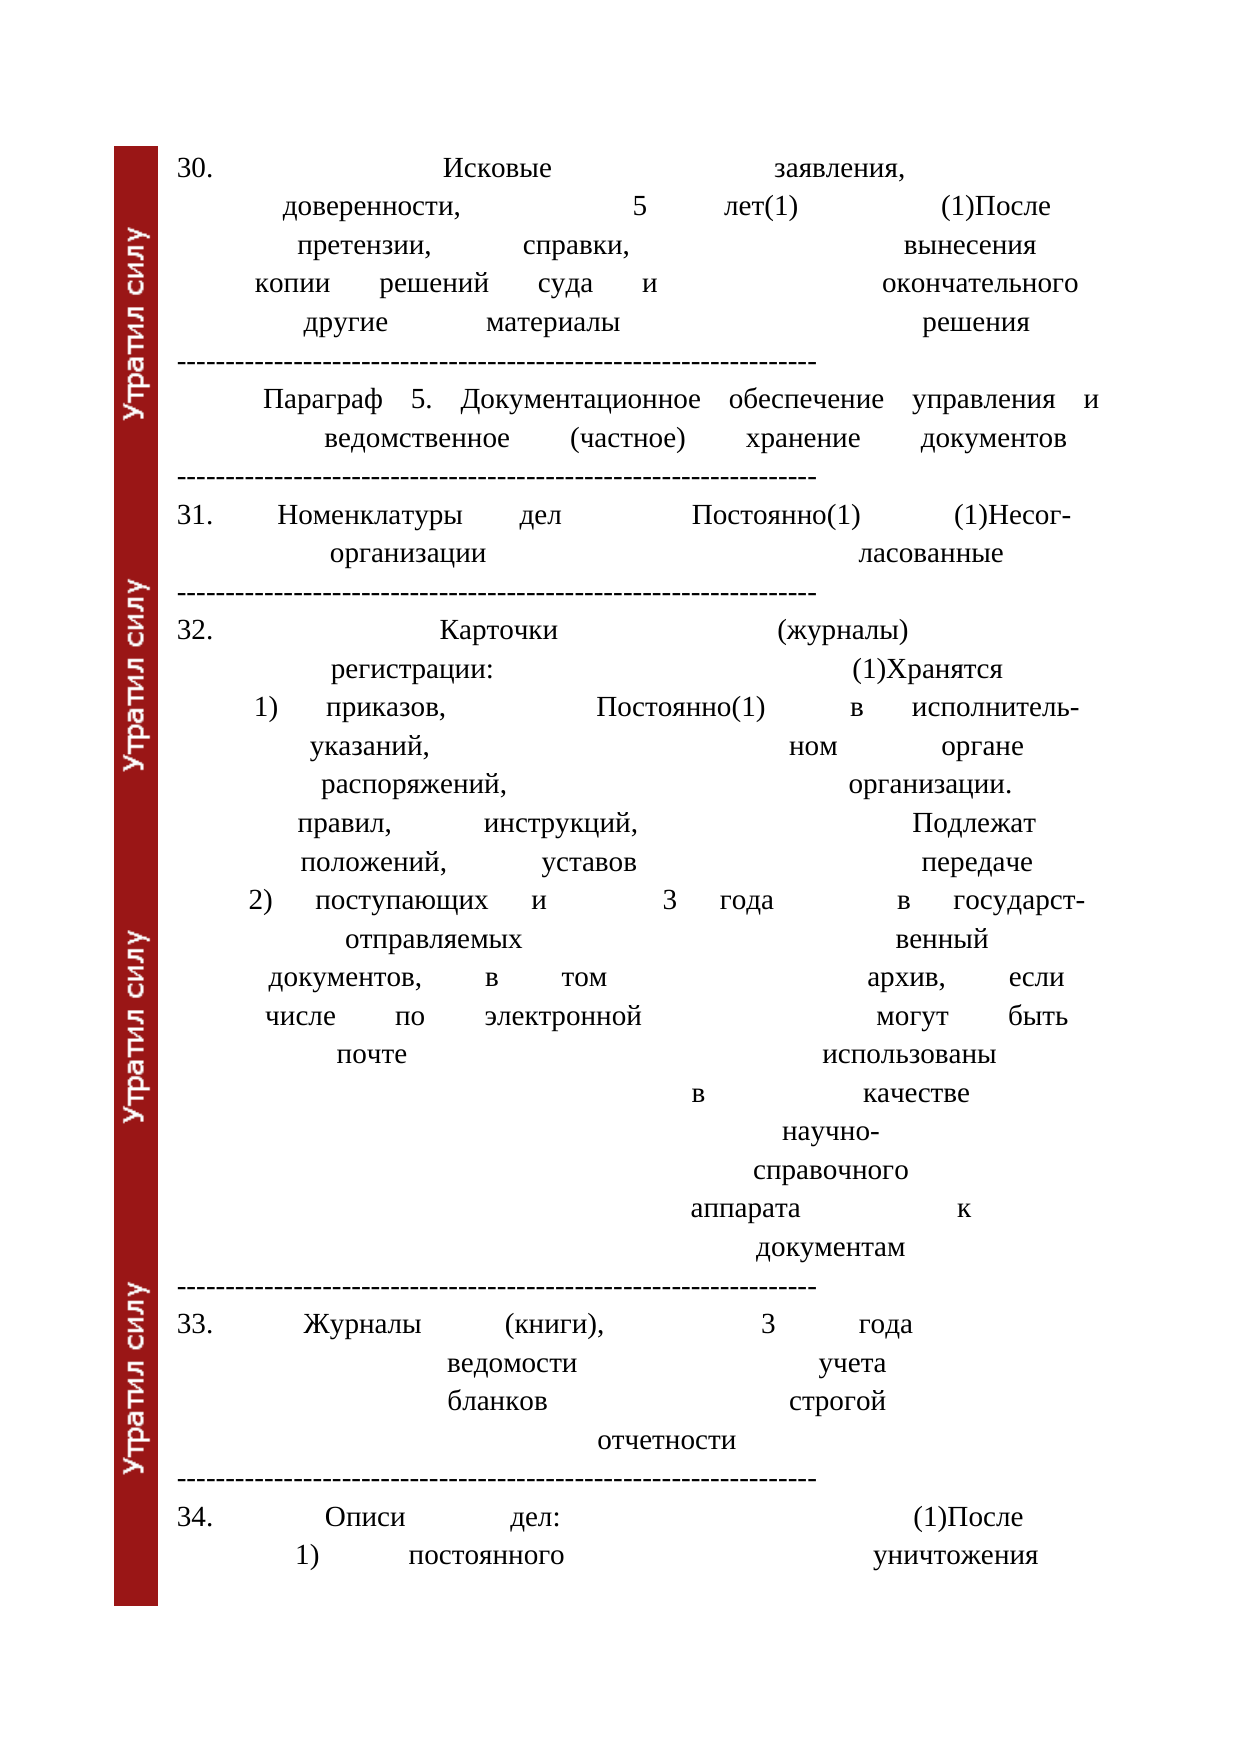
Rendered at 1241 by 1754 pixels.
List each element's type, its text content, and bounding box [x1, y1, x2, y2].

picture [114, 1571, 158, 1606]
picture [114, 146, 158, 150]
